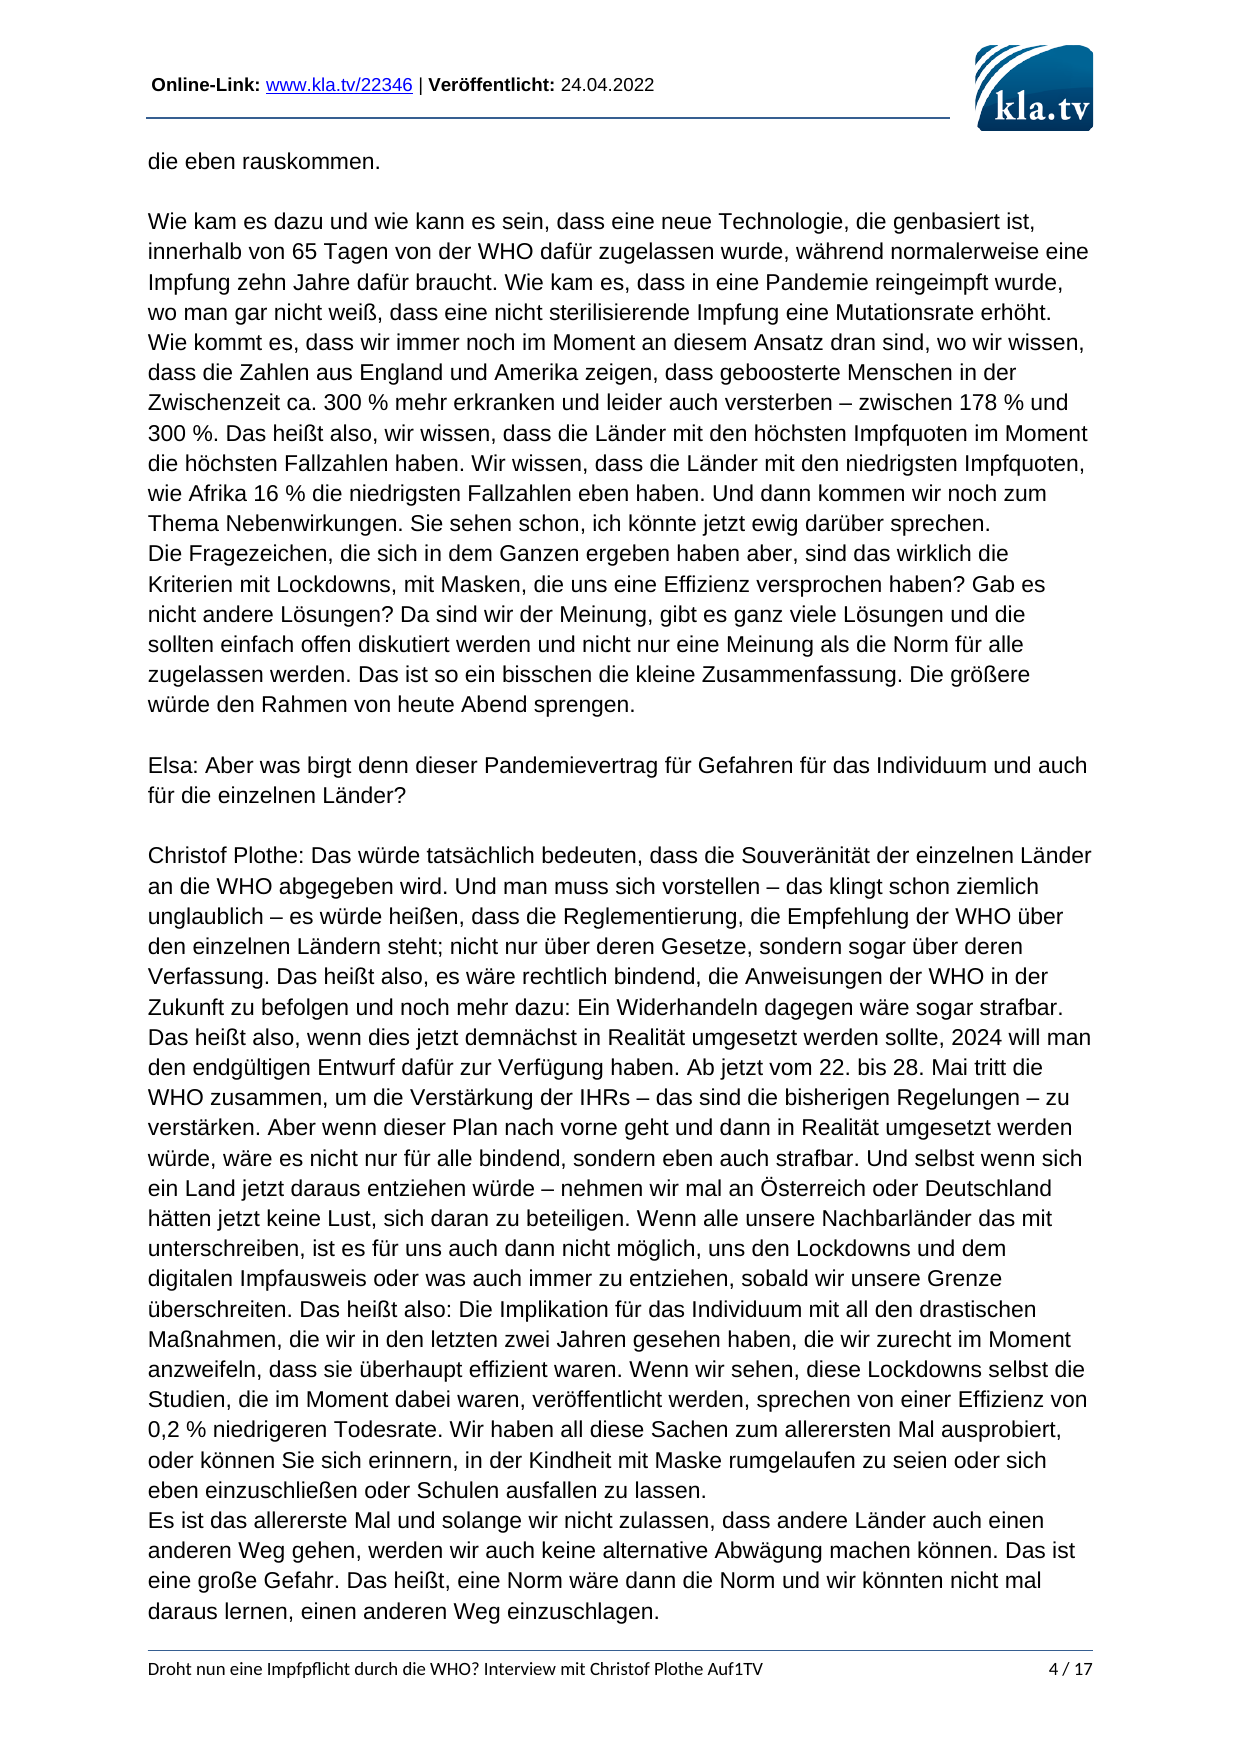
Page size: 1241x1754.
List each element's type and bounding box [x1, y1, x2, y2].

text [148, 148, 1093, 1624]
